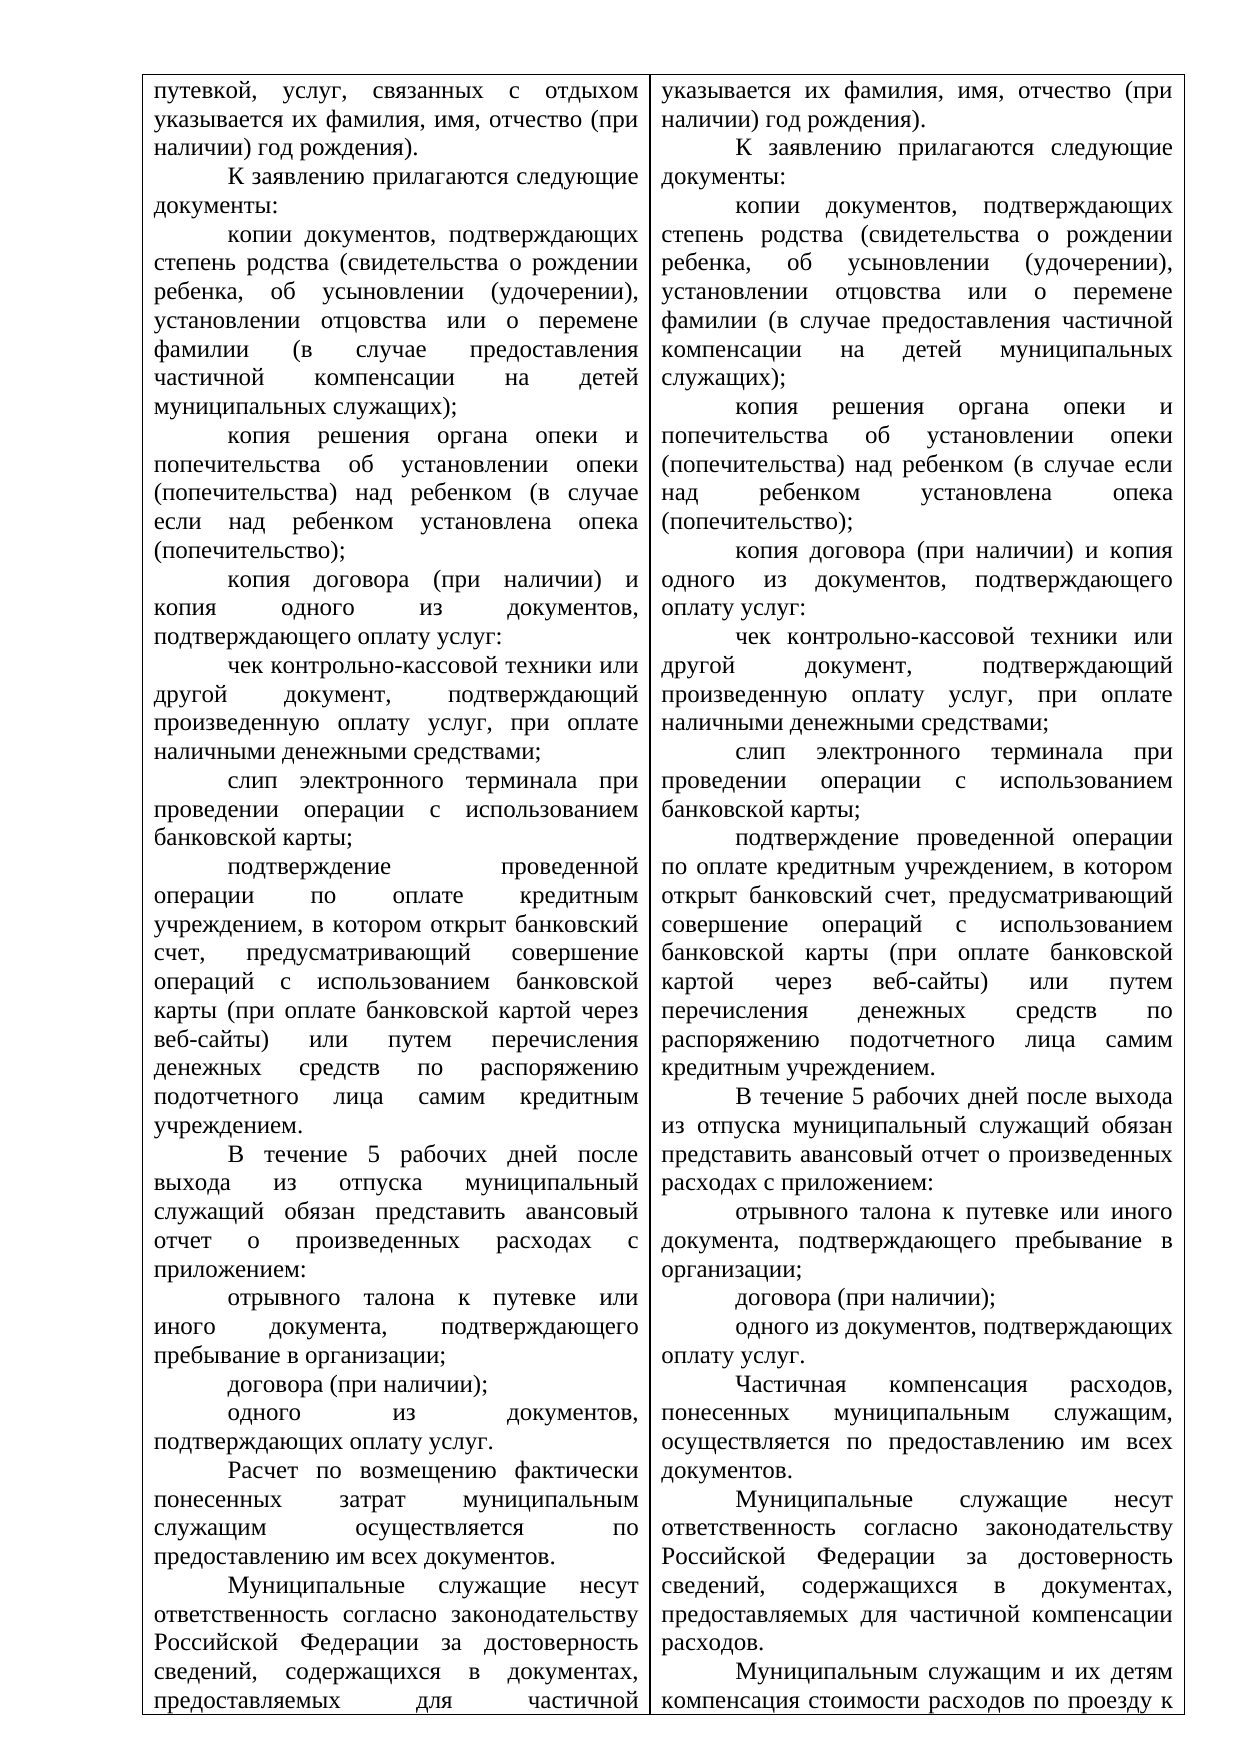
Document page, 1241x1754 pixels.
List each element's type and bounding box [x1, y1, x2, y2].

table_cell [143, 75, 649, 1714]
table_cell [651, 75, 1184, 1714]
